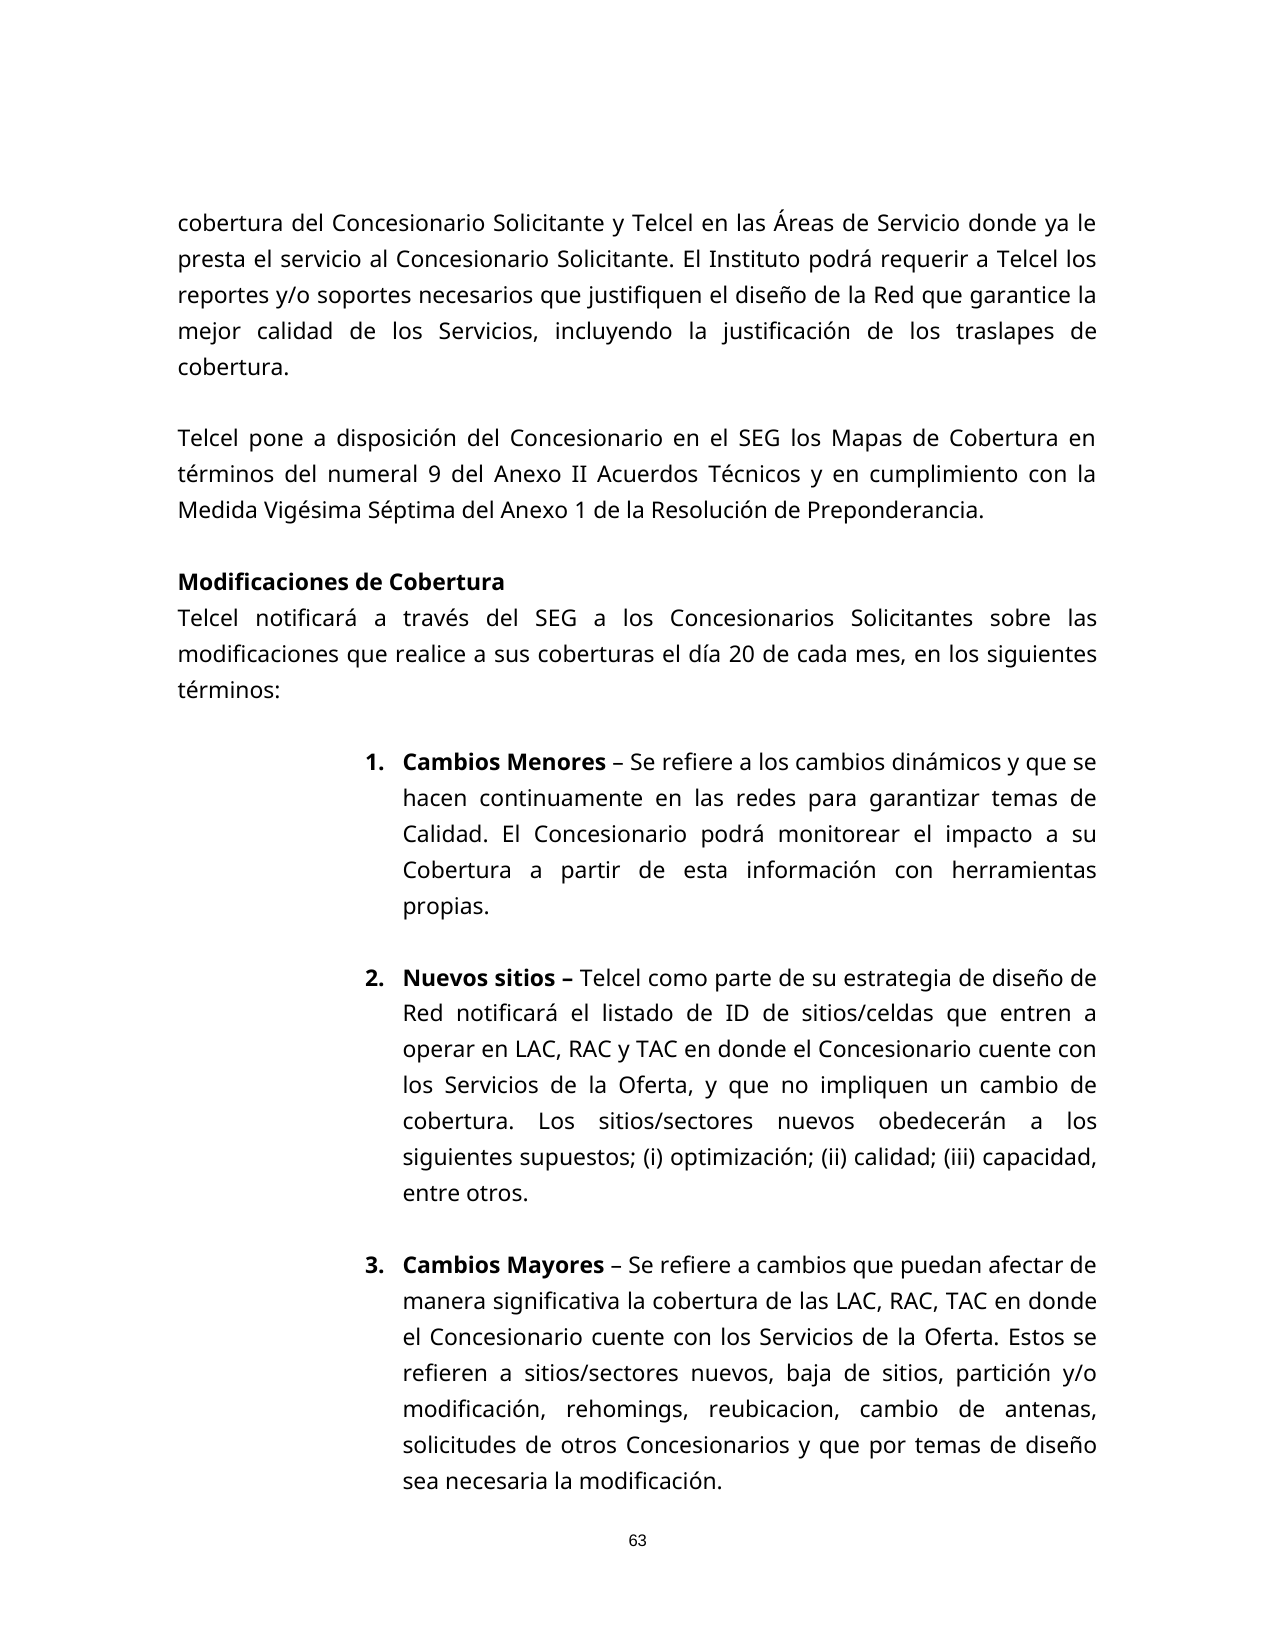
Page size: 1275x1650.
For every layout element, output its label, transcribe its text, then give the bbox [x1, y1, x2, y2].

text Modificaciones de Cobertura [177, 566, 1098, 597]
text Telcel notificará a través del SEG a los Concesionarios Solicitantes sobre las modificaciones que realice a sus coberturas el día 20 de cada mes, en los siguientes términos: [177, 602, 1098, 705]
list Nuevos sitios – Telcel como parte de su estrategia de diseño de Red notificará el listado de ID de sitios/celdas que entren a operar en LAC, RAC y TAC en donde el Concesionario cuente con los Servicios de la Oferta, y que no impliquen un cambio de cobertura. Los sitios/sectores nuevos obedecerán a los siguientes supuestos; (i) optimización; (ii) calidad; (iii) capacidad, entre otros. [365, 961, 1098, 1208]
text Telcel pone a disposición del Concesionario en el SEG los Mapas de Cobertura en términos del numeral 9 del Anexo II Acuerdos Técnicos y en cumplimiento con la Medida Vigésima Séptima del Anexo 1 de la Resolución de Preponderancia. [177, 422, 1098, 526]
list Cambios Mayores – Se refiere a cambios que puedan afectar de manera significativa la cobertura de las LAC, RAC, TAC en donde el Concesionario cuente con los Servicios de la Oferta. Estos se refieren a sitios/sectores nuevos, baja de sitios, partición y/o modificación, rehomings, reubicacion, cambio de antenas, solicitudes de otros Concesionarios y que por temas de diseño sea necesaria la modificación. [365, 1249, 1098, 1496]
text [177, 207, 1098, 382]
list Cambios Menores – Se refiere a los cambios dinámicos y que se hacen continuamente en las redes para garantizar temas de Calidad. El Concesionario podrá monitorear el impacto a su Cobertura a partir de esta información con herramientas propias. [365, 746, 1098, 921]
